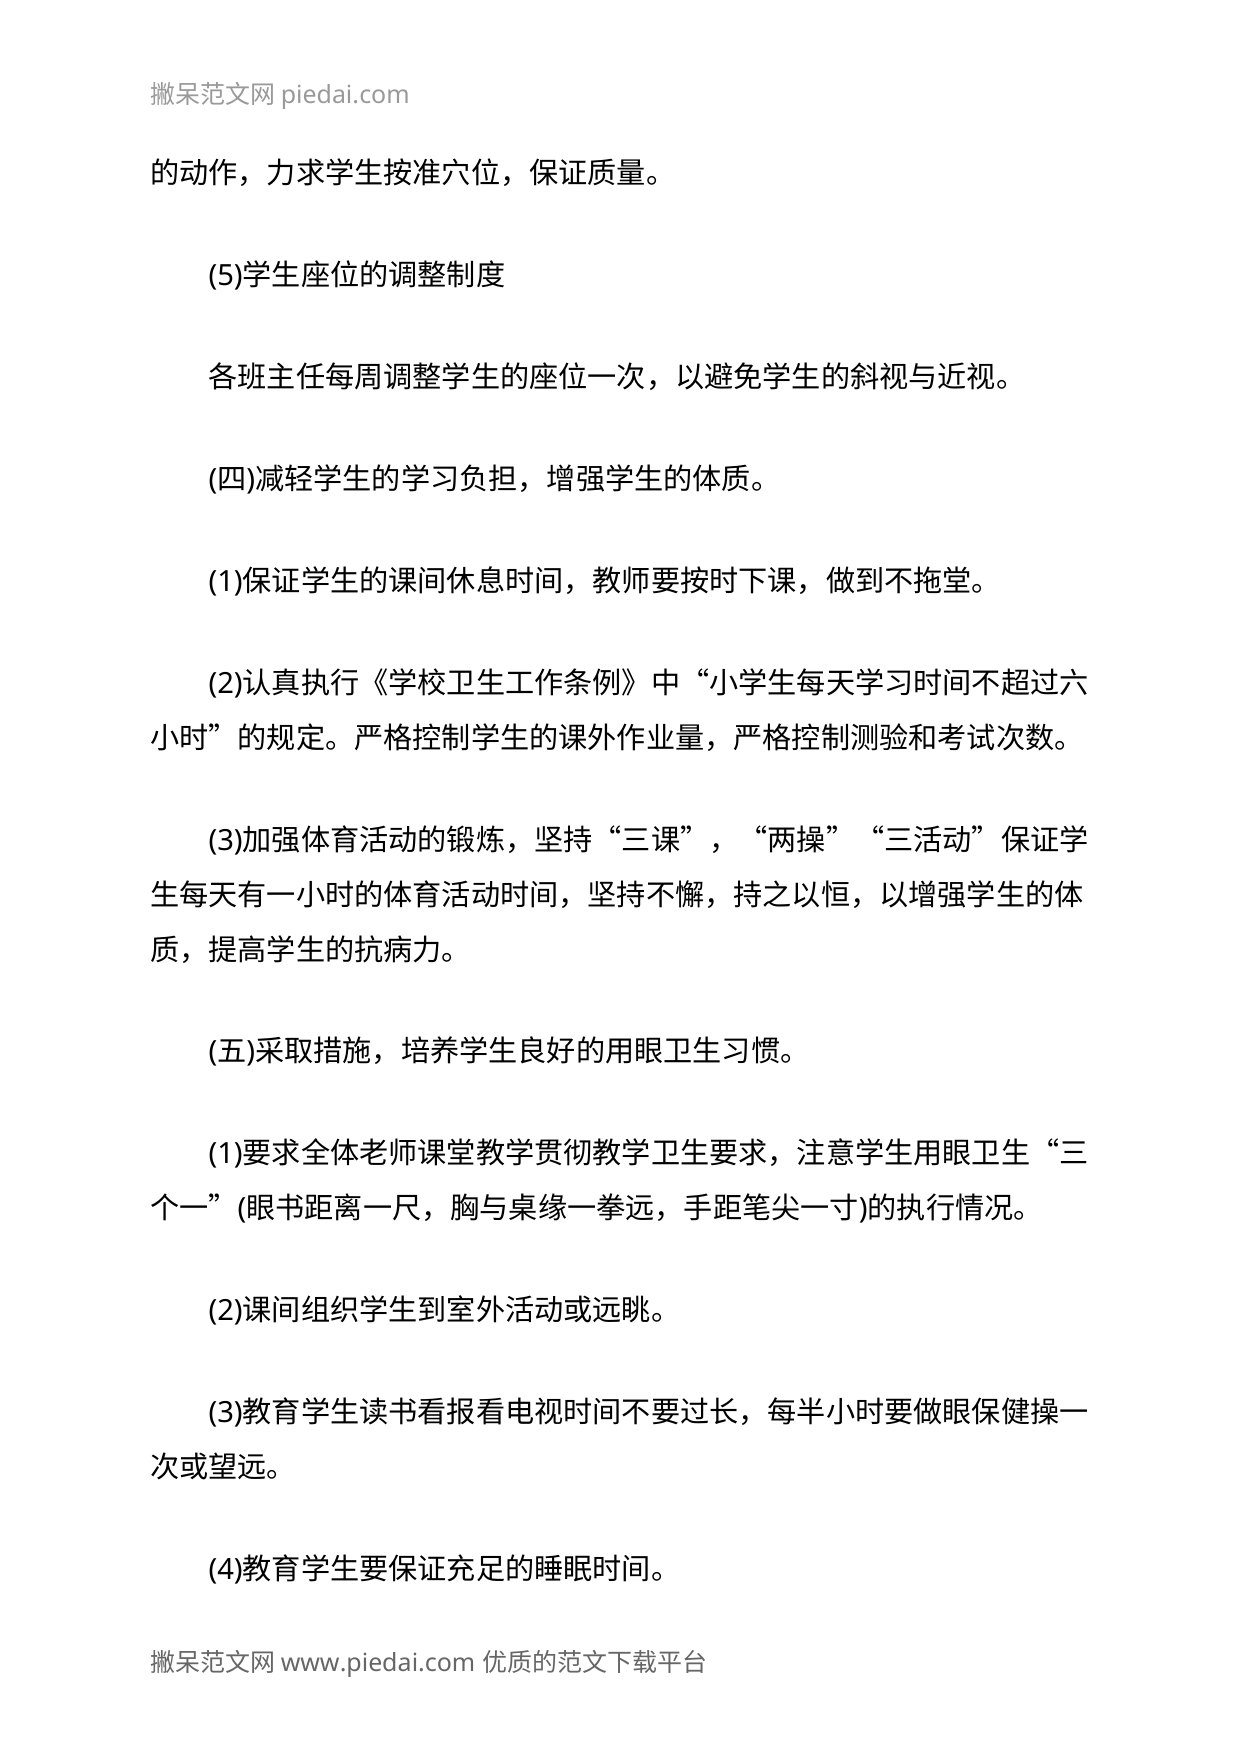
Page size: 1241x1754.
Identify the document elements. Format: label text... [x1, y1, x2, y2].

text (四)减轻学生的学习负担，增强学生的体质。 [150, 456, 1090, 498]
text 各班主任每周调整学生的座位一次，以避免学生的斜视与近视。 [150, 354, 1090, 396]
text (五)采取措施，培养学生良好的用眼卫生习惯。 [150, 1028, 1090, 1070]
text (1)要求全体老师课堂教学贯彻教学卫生要求，注意学生用眼卫生“三个一”(眼书距离一尺，胸与桌缘一拳远，手距笔尖一寸)的执行情况。 [150, 1130, 1090, 1227]
text (2)认真执行《学校卫生工作条例》中“小学生每天学习时间不超过六小时”的规定。严格控制学生的课外作业量，严格控制测验和考试次数。 [150, 659, 1090, 757]
text (1)保证学生的课间休息时间，教师要按时下课，做到不拖堂。 [150, 557, 1090, 600]
text (3)加强体育活动的锻炼，坚持“三课”，“两操”“三活动”保证学生每天有一小时的体育活动时间，坚持不懈，持之以恒，以增强学生的体质，提高学生的抗病力。 [150, 816, 1090, 968]
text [150, 150, 1090, 192]
text (5)学生座位的调整制度 [150, 252, 1090, 294]
text (2)课间组织学生到室外活动或远眺。 [150, 1287, 1090, 1329]
text (4)教育学生要保证充足的睡眠时间。 [150, 1546, 1090, 1588]
text (3)教育学生读书看报看电视时间不要过长，每半小时要做眼保健操一次或望远。 [150, 1389, 1090, 1486]
